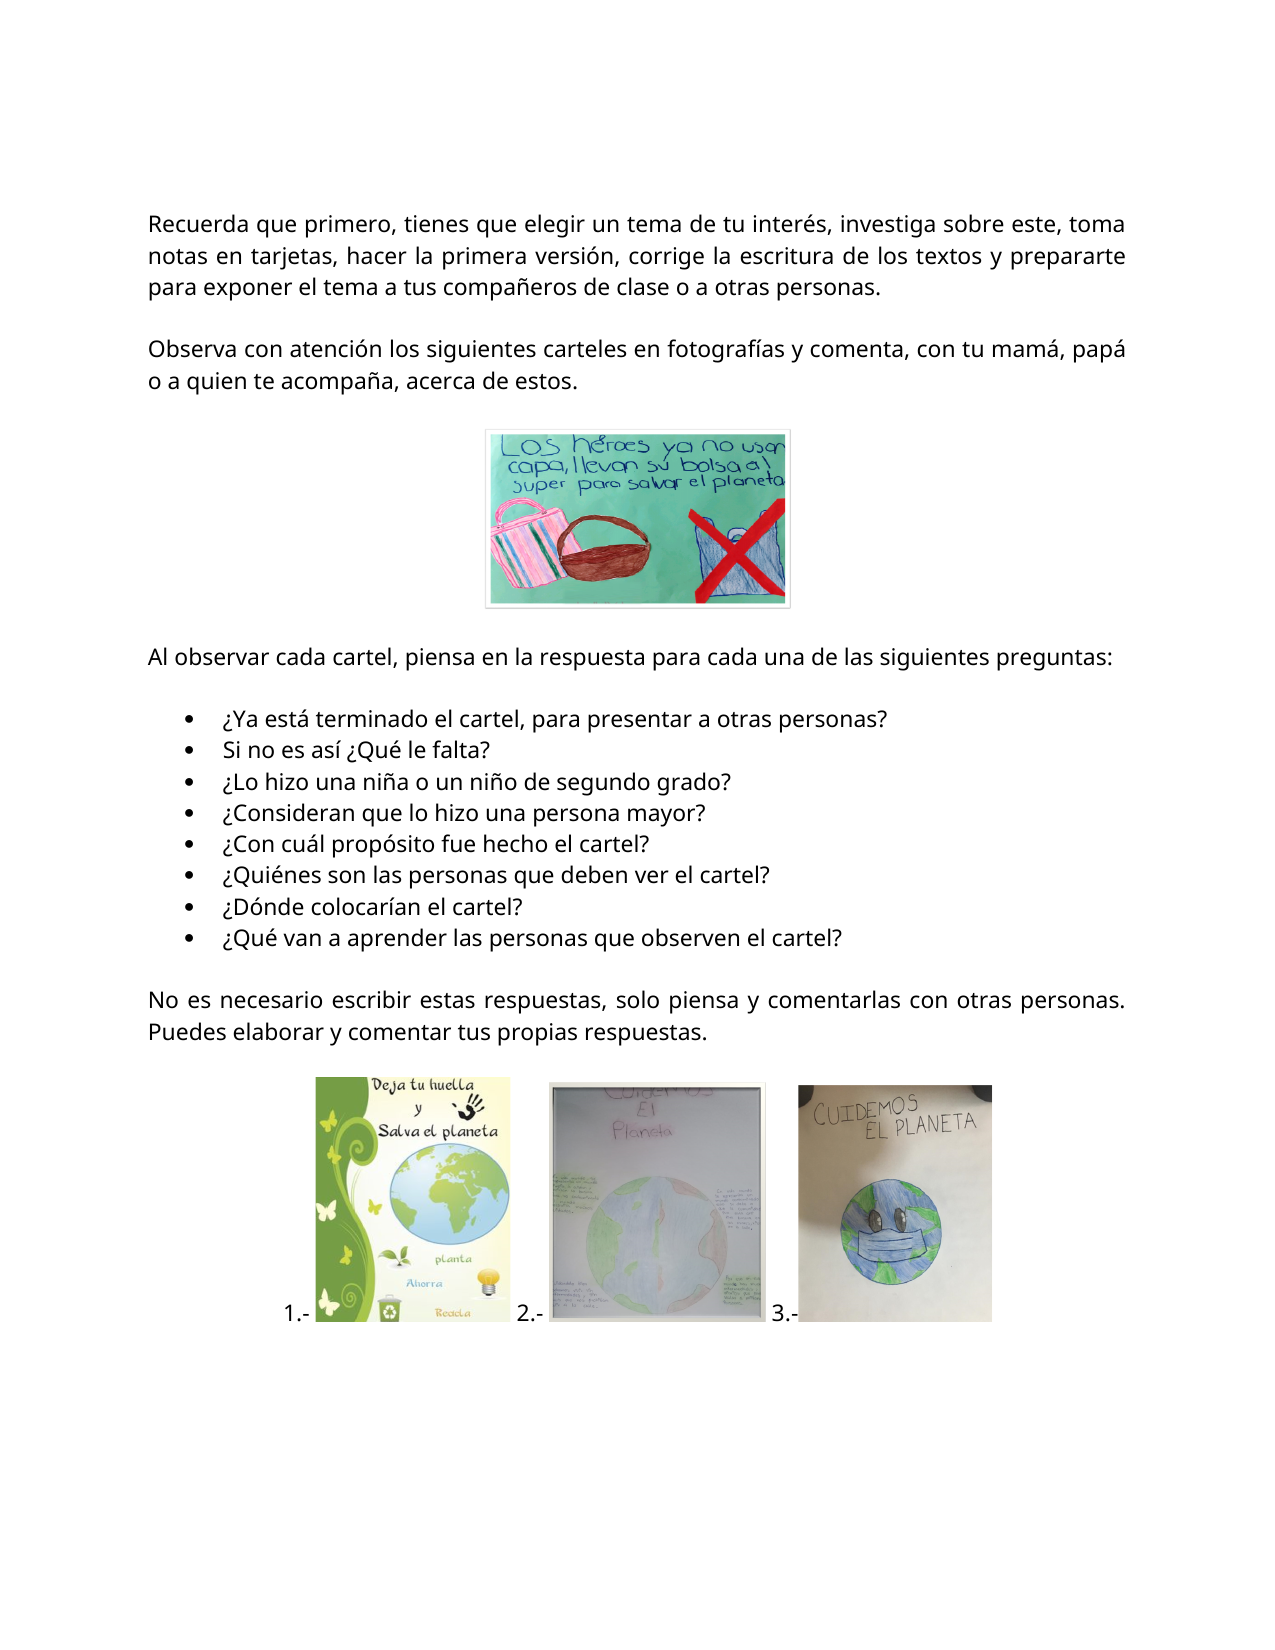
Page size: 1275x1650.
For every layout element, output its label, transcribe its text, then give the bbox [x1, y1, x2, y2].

list ¿Quiénes son las personas que deben ver el cartel? [185, 859, 1127, 890]
list ¿Con cuál propósito fue hecho el cartel? [185, 828, 1127, 859]
text Observa con atención los siguientes carteles en fotografías y comenta, con tu mamá, papá o a quien te acompaña, acerca de estos. [148, 333, 1127, 396]
picture [798, 1085, 993, 1322]
text Recuerda que primero, tienes que elegir un tema de tu interés, investiga sobre este, toma notas en tarjetas, hacer la primera versión, corrige la escritura de los textos y prepararte para exponer el tema a tus compañeros de clase o a otras personas. [148, 208, 1127, 302]
picture [549, 1082, 766, 1322]
list ¿Dónde colocarían el cartel? [185, 890, 1127, 922]
text Al observar cada cartel, piensa en la respuesta para cada una de las siguientes preguntas: [148, 640, 1127, 672]
list ¿Qué van a aprender las personas que observen el cartel? [185, 922, 1127, 953]
picture [315, 1077, 511, 1322]
list ¿Ya está terminado el cartel, para presentar a otras personas? [185, 703, 1127, 734]
picture [483, 427, 792, 610]
list ¿Lo hizo una niña o un niño de segundo grado? [185, 765, 1127, 797]
list Si no es así ¿Qué le falta? [185, 734, 1127, 765]
text No es necesario escribir estas respuestas, solo piensa y comentarlas con otras personas. Puedes elaborar y comentar tus propias respuestas. [148, 984, 1127, 1047]
list ¿Consideran que lo hizo una persona mayor? [185, 797, 1127, 828]
